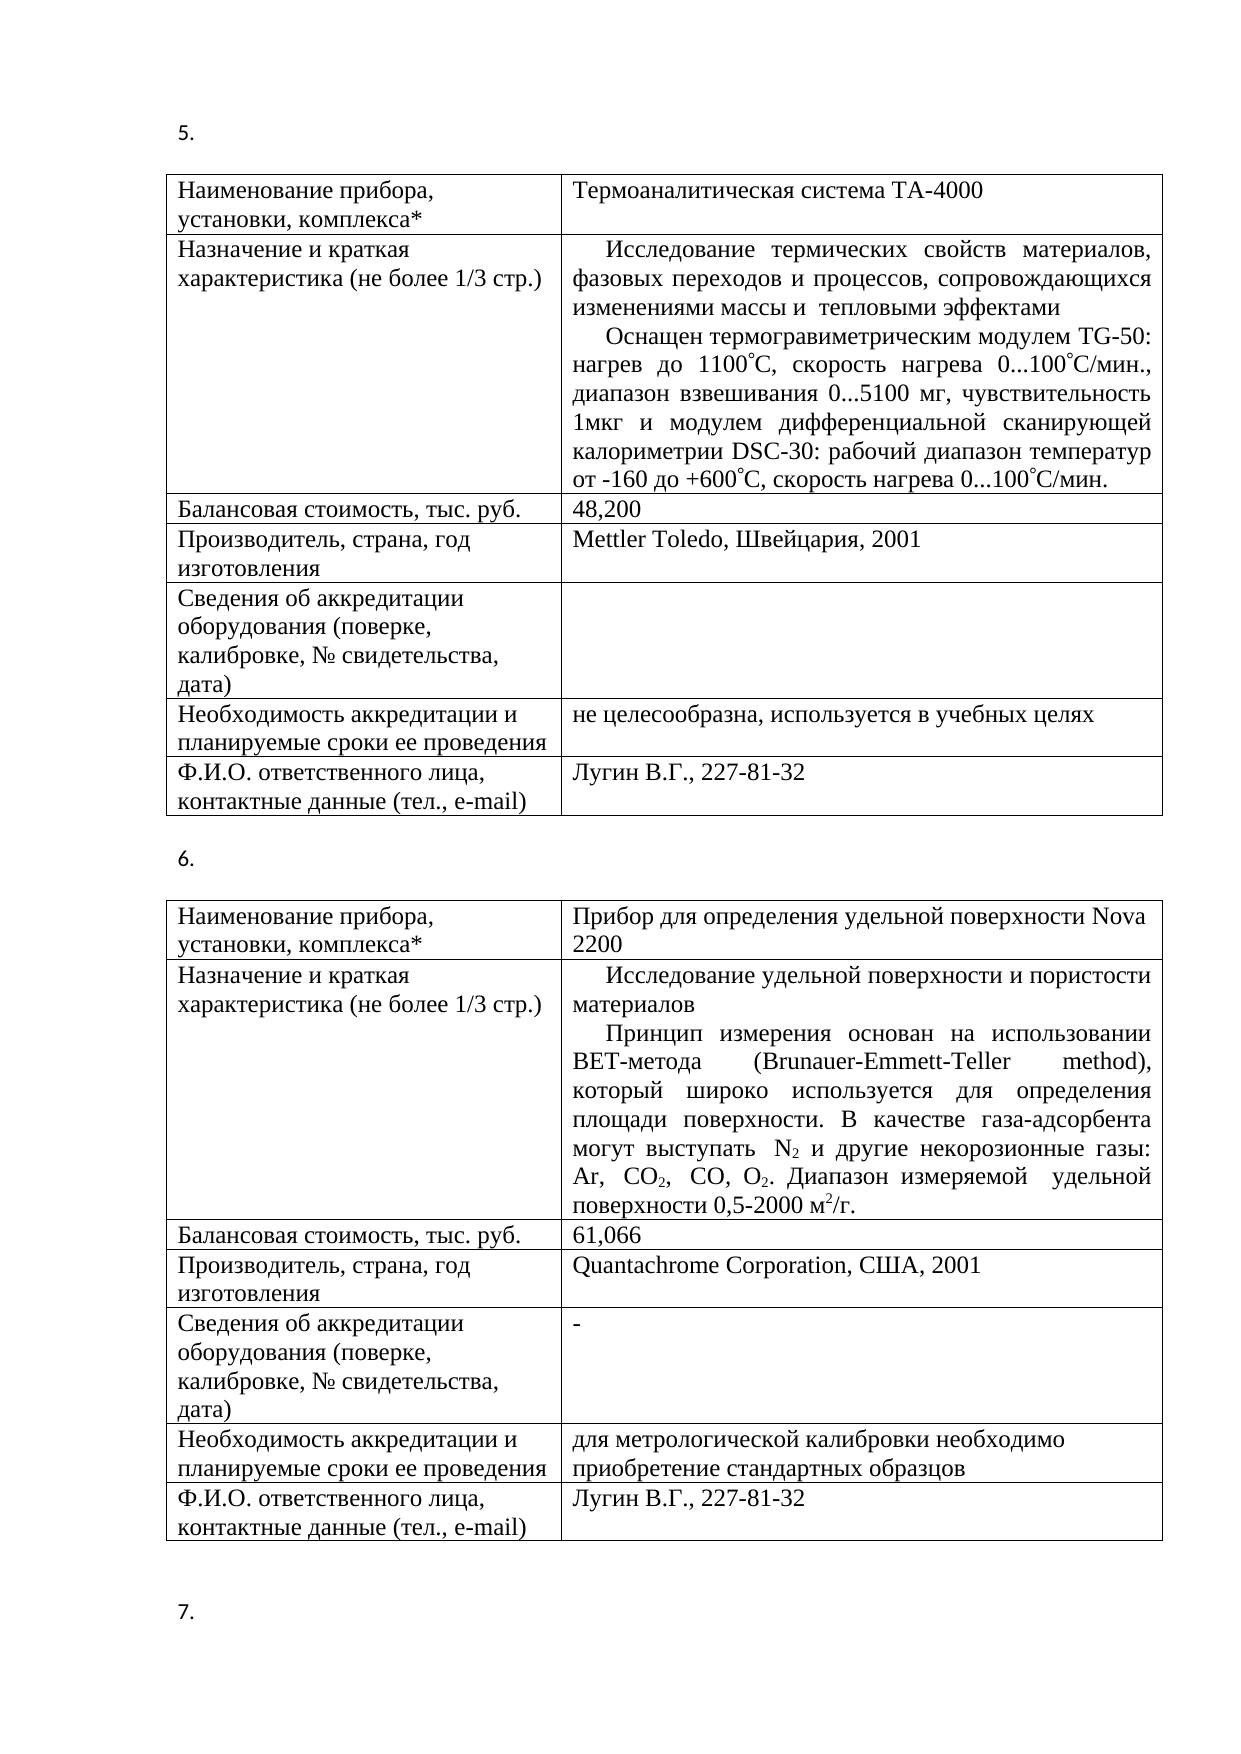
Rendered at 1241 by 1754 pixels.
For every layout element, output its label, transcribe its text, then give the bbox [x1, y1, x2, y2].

table_cell - [562, 1308, 1162, 1423]
table_cell Балансовая стоимость, тыс. руб. [167, 1220, 561, 1249]
table_cell 48,200 [562, 494, 1162, 523]
table_header Прибор для определения удельной поверхности Nova 2200 [562, 901, 1162, 959]
table_header Термоаналитическая система ТА-4000 [562, 175, 1162, 233]
table_cell Назначение и краткая характеристика (не более 1/3 стр.) [167, 235, 561, 493]
table_header Наименование прибора, установки, комплекса* [167, 901, 561, 959]
table_cell Сведения об аккредитации оборудования (поверке, калибровке, № свидетельства, дата) [167, 1308, 561, 1423]
table_header Наименование прибора, установки, комплекса* [167, 175, 561, 233]
table_cell Исследование термических свойств материалов, фазовых переходов и процессов, сопровождающихся изменениями массы и тепловыми эффектами Оснащен термогравиметрическим модулем TG-50: нагрев до 1100С, скорость нагрева 0...100С/мин., диапазон взвешивания 0...5100 мг, чувствительность 1мкг и модулем дифференциальной сканирующей калориметрии DSC-30: рабочий диапазон температур от -160 до +600С, скорость нагрева 0...100С/мин. [562, 235, 1162, 493]
table_cell Производитель, страна, год изготовления [167, 524, 561, 582]
table_cell Необходимость аккредитации и планируемые сроки ее проведения [167, 1424, 561, 1482]
table_cell Исследование удельной поверхности и пористости материалов Принцип измерения основан на использовании ВЕТ-метода (Brunauer-Emmett-Teller method), который широко используется для определения площади поверхности. В качестве газа-адсорбента могут выступать N2 и другие некорозионные газы: Ar, CO2, CO, O2. Диапазон измеряемой удельной поверхности 0,5-2000 м2/г. [562, 960, 1162, 1219]
table_cell Ф.И.О. ответственного лица, контактные данные (тел., e-mail) [167, 1483, 561, 1540]
table_cell [562, 583, 1162, 698]
text 6. [177, 844, 1152, 872]
table_cell Назначение и краткая характеристика (не более 1/3 стр.) [167, 960, 561, 1219]
table_cell Лугин В.Г., 227-81-32 [562, 1483, 1162, 1540]
table_cell Ф.И.О. ответственного лица, контактные данные (тел., e-mail) [167, 757, 561, 815]
table_cell Quantachrome Corporation, США, 2001 [562, 1250, 1162, 1307]
text 5. [177, 118, 1152, 146]
table_cell Mettler Toledo, Швейцария, 2001 [562, 524, 1162, 582]
table_cell Балансовая стоимость, тыс. руб. [167, 494, 561, 523]
table_cell Лугин В.Г., 227-81-32 [562, 757, 1162, 815]
table_cell не целесообразна, используется в учебных целях [562, 699, 1162, 756]
table_cell Необходимость аккредитации и планируемые сроки ее проведения [167, 699, 561, 756]
table_cell 61,066 [562, 1220, 1162, 1249]
text 7. [177, 1597, 1152, 1625]
table_cell Производитель, страна, год изготовления [167, 1250, 561, 1307]
table_cell для метрологической калибровки необходимо приобретение стандартных образцов [562, 1424, 1162, 1482]
table_cell Сведения об аккредитации оборудования (поверке, калибровке, № свидетельства, дата) [167, 583, 561, 698]
